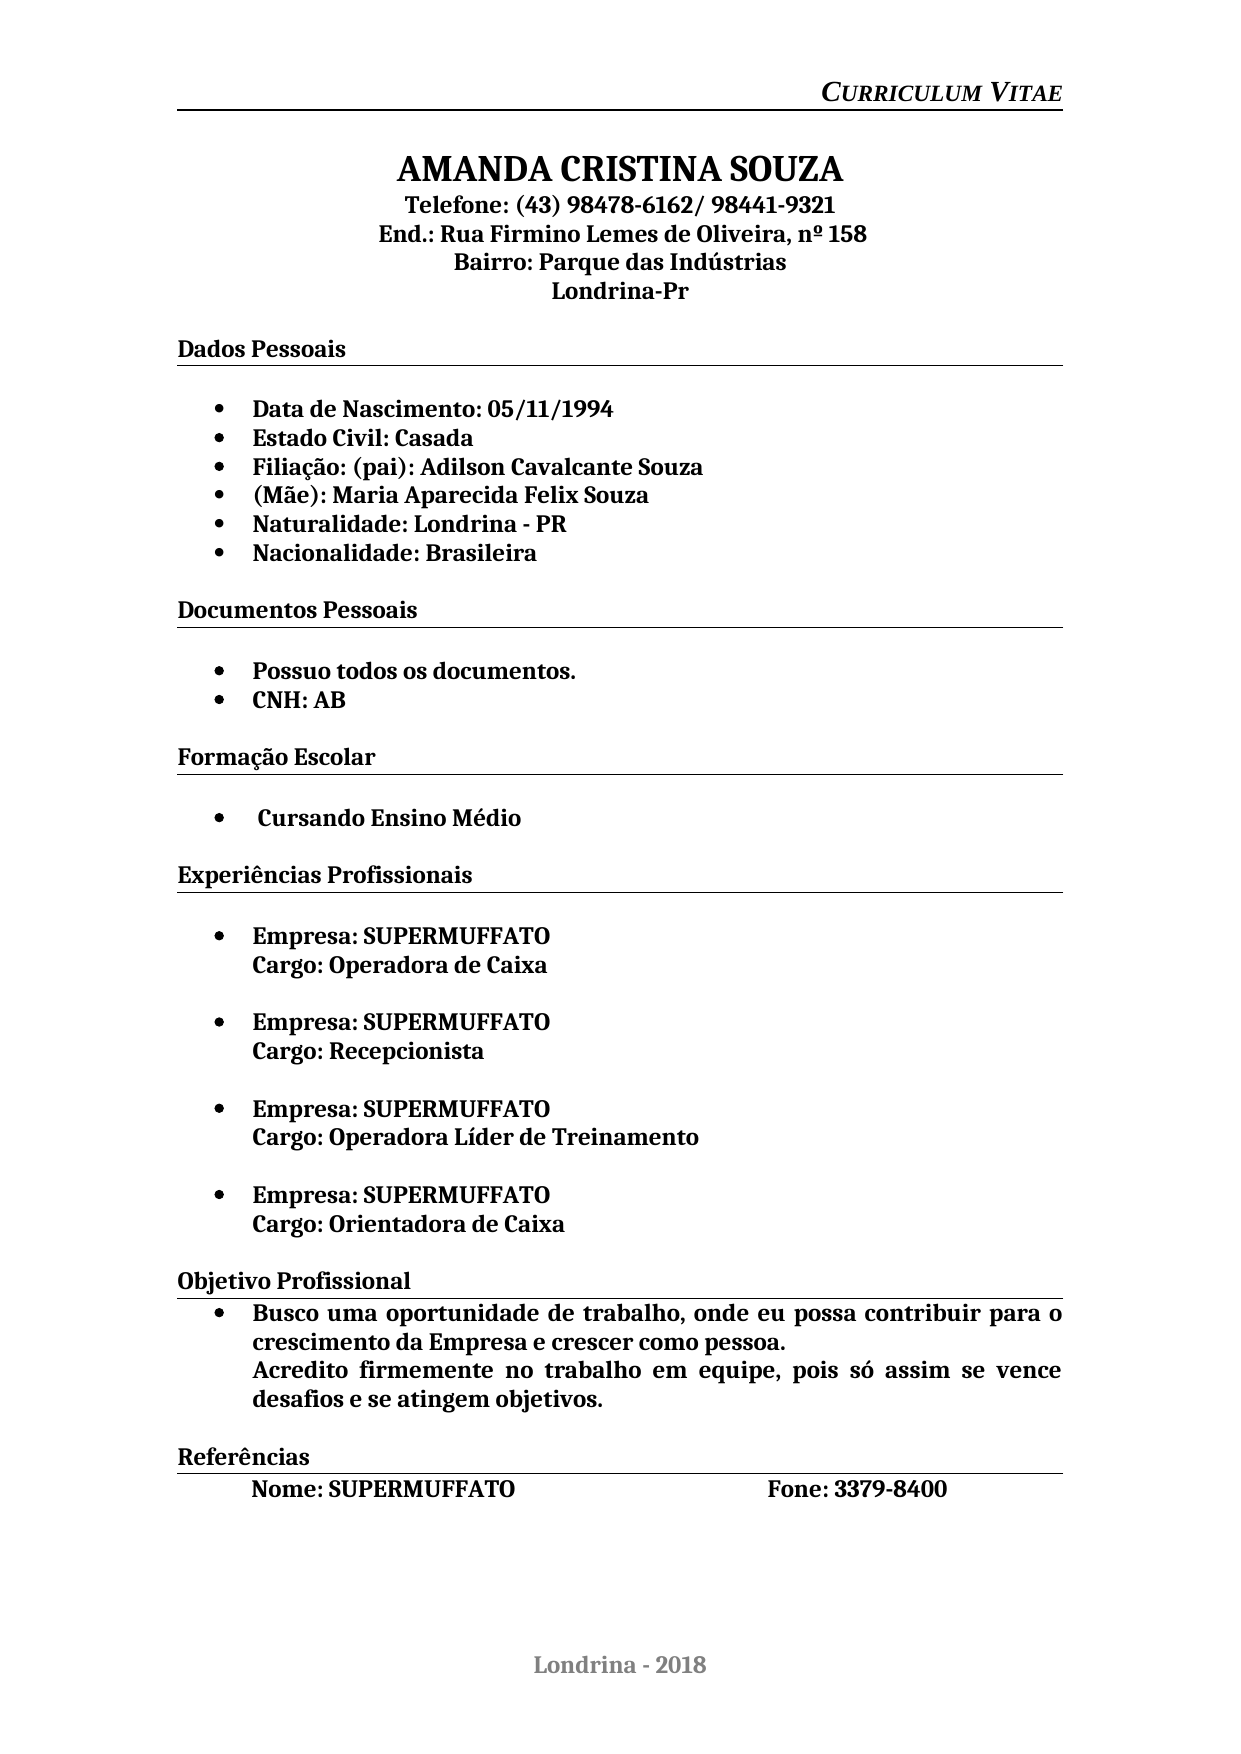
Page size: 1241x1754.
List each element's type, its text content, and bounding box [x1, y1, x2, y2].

list Naturalidade: Londrina - PR [215, 510, 1063, 539]
list Filiação: (pai): Adilson Cavalcante Souza [215, 453, 1063, 481]
list Estado Civil: Casada [215, 424, 1063, 453]
text Nome: SUPERMUFFATO Fone: 3379-8400 [177, 1474, 1063, 1503]
text Documentos Pessoais [177, 596, 1063, 627]
list Data de Nascimento: 05/11/1994 [215, 395, 1063, 424]
list Busco uma oportunidade de trabalho, onde eu possa contribuir para o crescimento da Empresa e crescer como pessoa. [215, 1299, 1063, 1356]
list Cargo: Operadora de Caixa [252, 951, 1063, 979]
list (Mãe): Maria Aparecida Felix Souza [215, 481, 1063, 510]
text Dados Pessoais [177, 334, 1063, 365]
list Nacionalidade: Brasileira [215, 539, 1063, 568]
text Telefone: (43) 98478-6162/ 98441-9321 [177, 191, 1063, 219]
list Cursando Ensino Médio [215, 804, 1063, 833]
text Formação Escolar [177, 743, 1063, 774]
list Possuo todos os documentos. [215, 657, 1063, 686]
list Cargo: Operadora Líder de Treinamento [252, 1123, 1063, 1152]
list Cargo: Orientadora de Caixa [252, 1209, 1063, 1238]
list Empresa: SUPERMUFFATO [215, 1181, 1063, 1209]
text amanda cristina souza [177, 148, 1063, 191]
list Empresa: SUPERMUFFATO [215, 1008, 1063, 1037]
text End.: Rua Firmino Lemes de Oliveira, nº 158 [177, 219, 1063, 248]
text Referências [177, 1443, 1063, 1473]
text Objetivo Profissional [177, 1267, 1063, 1298]
list Empresa: SUPERMUFFATO [215, 1094, 1063, 1123]
list CNH: AB [215, 686, 1063, 714]
list Acredito firmemente no trabalho em equipe, pois só assim se vence desafios e se atingem objetivos. [252, 1356, 1063, 1414]
text Bairro: Parque das Indústrias [177, 248, 1063, 277]
text Londrina-Pr [177, 277, 1063, 306]
list Empresa: SUPERMUFFATO [215, 922, 1063, 951]
list Cargo: Recepcionista [252, 1037, 1063, 1066]
text Experiências Profissionais [177, 861, 1063, 892]
